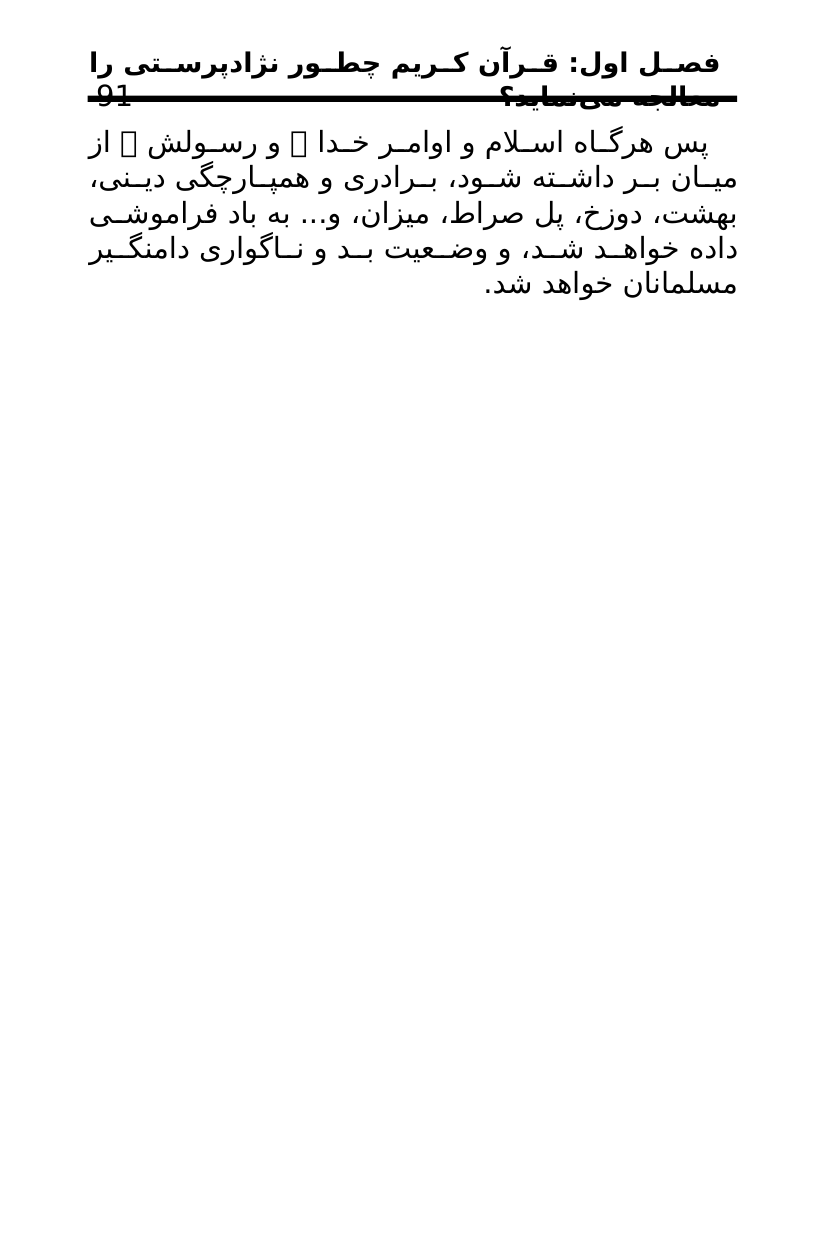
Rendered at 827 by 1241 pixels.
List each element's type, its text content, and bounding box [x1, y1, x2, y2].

text پس هرگاه اسلام و اوامر خدا و رسولش از میان بر داشته شود، برادری و همپارچگی دینی، بهشت، دوزخ، پل صراط، میزان، و... به باد فراموشی داده خواهد شد، و وضعیت بد و ناگواری دامنگیر مسلمانان خواهد شد. [89, 125, 738, 301]
